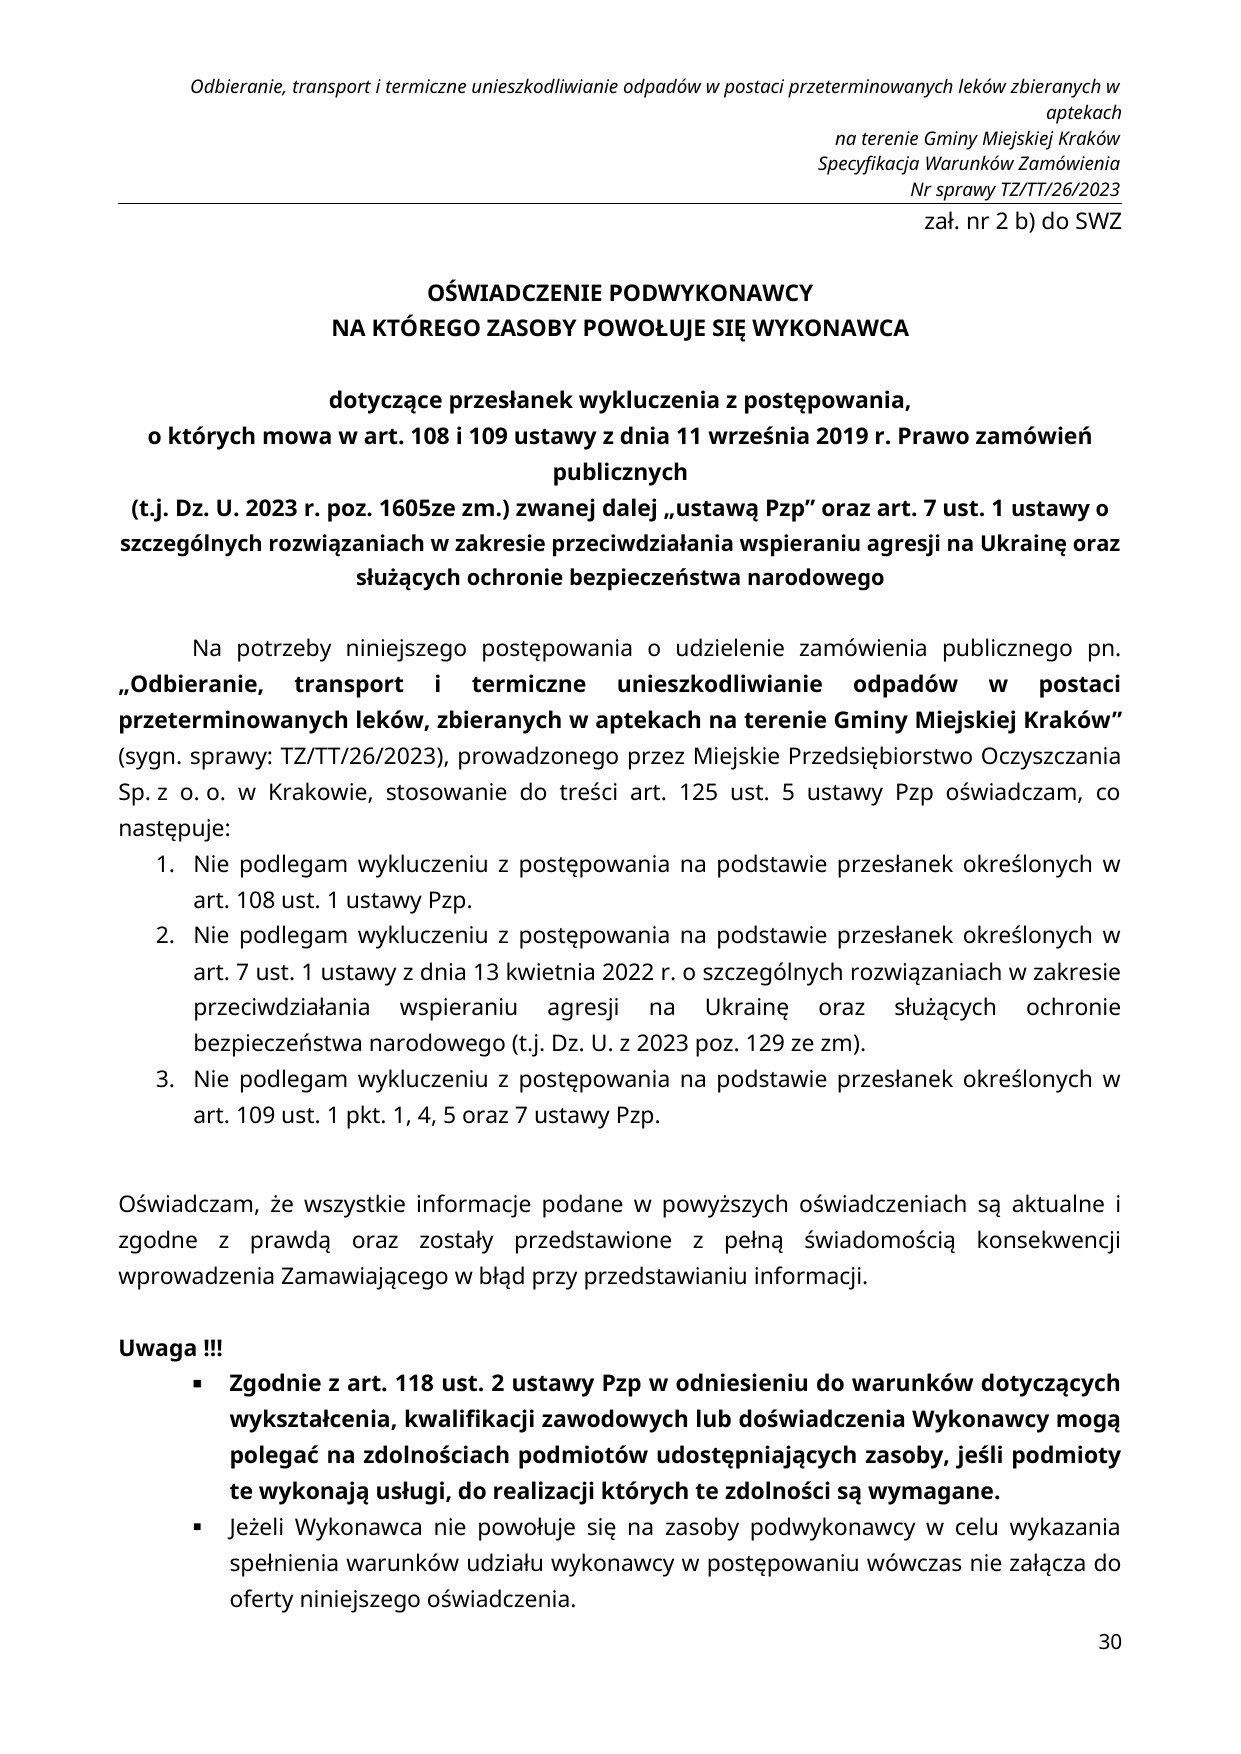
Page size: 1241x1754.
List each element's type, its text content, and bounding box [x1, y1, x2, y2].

text OŚWIADCZENIE PODWYKONAWCY [118, 276, 1122, 308]
text Oświadczam, że wszystkie informacje podane w powyższych oświadczeniach są aktualne i zgodne z prawdą oraz zostały przedstawione z pełną świadomością konsekwencji wprowadzenia Zamawiającego w błąd przy przedstawianiu informacji. [118, 1188, 1122, 1291]
text dotyczące przesłanek wykluczenia z postępowania, [118, 384, 1122, 416]
list Jeżeli Wykonawca nie powołuje się na zasoby podwykonawcy w celu wykazania spełnienia warunków udziału wykonawcy w postępowaniu wówczas nie załącza do oferty niniejszego oświadczenia. [192, 1511, 1122, 1614]
text (t.j. Dz. U. 2023 r. poz. 1605ze zm.) zwanej dalej „ustawą Pzp” oraz art. 7 ust. 1 ustawy o szczególnych rozwiązaniach w zakresie przeciwdziałania wspieraniu agresji na Ukrainę oraz służących ochronie bezpieczeństwa narodowego [118, 492, 1122, 592]
text Uwaga !!! [118, 1331, 1122, 1363]
text Na potrzeby niniejszego postępowania o udzielenie zamówienia publicznego pn. „Odbieranie, transport i termiczne unieszkodliwianie odpadów w postaci przeterminowanych leków, zbieranych w aptekach na terenie Gminy Miejskiej Kraków” (sygn. sprawy: TZ/TT/26/2023), prowadzonego przez Miejskie Przedsiębiorstwo Oczyszczania Sp. z o. o. w Krakowie, stosowanie do treści art. 125 ust. 5 ustawy Pzp oświadczam, co następuje: [118, 632, 1122, 843]
list Nie podlegam wykluczeniu z postępowania na podstawie przesłanek określonych w art. 108 ust. 1 ustawy Pzp. [156, 848, 1122, 915]
text NA KTÓREGO ZASOBY POWOŁUJE SIĘ WYKONAWCA [118, 312, 1122, 344]
text zał. nr 2 b) do SWZ [118, 204, 1122, 236]
text o których mowa w art. 108 i 109 ustawy z dnia 11 września 2019 r. Prawo zamówień publicznych [118, 420, 1122, 487]
list Zgodnie z art. 118 ust. 2 ustawy Pzp w odniesieniu do warunków dotyczących wykształcenia, kwalifikacji zawodowych lub doświadczenia Wykonawcy mogą polegać na zdolnościach podmiotów udostępniających zasoby, jeśli podmioty te wykonają usługi, do realizacji których te zdolności są wymagane. [192, 1367, 1122, 1506]
list Nie podlegam wykluczeniu z postępowania na podstawie przesłanek określonych w art. 109 ust. 1 pkt. 1, 4, 5 oraz 7 ustawy Pzp. [156, 1063, 1122, 1130]
list Nie podlegam wykluczeniu z postępowania na podstawie przesłanek określonych w art. 7 ust. 1 ustawy z dnia 13 kwietnia 2022 r. o szczególnych rozwiązaniach w zakresie przeciwdziałania wspieraniu agresji na Ukrainę oraz służących ochronie bezpieczeństwa narodowego (t.j. Dz. U. z 2023 poz. 129 ze zm). [156, 919, 1122, 1058]
